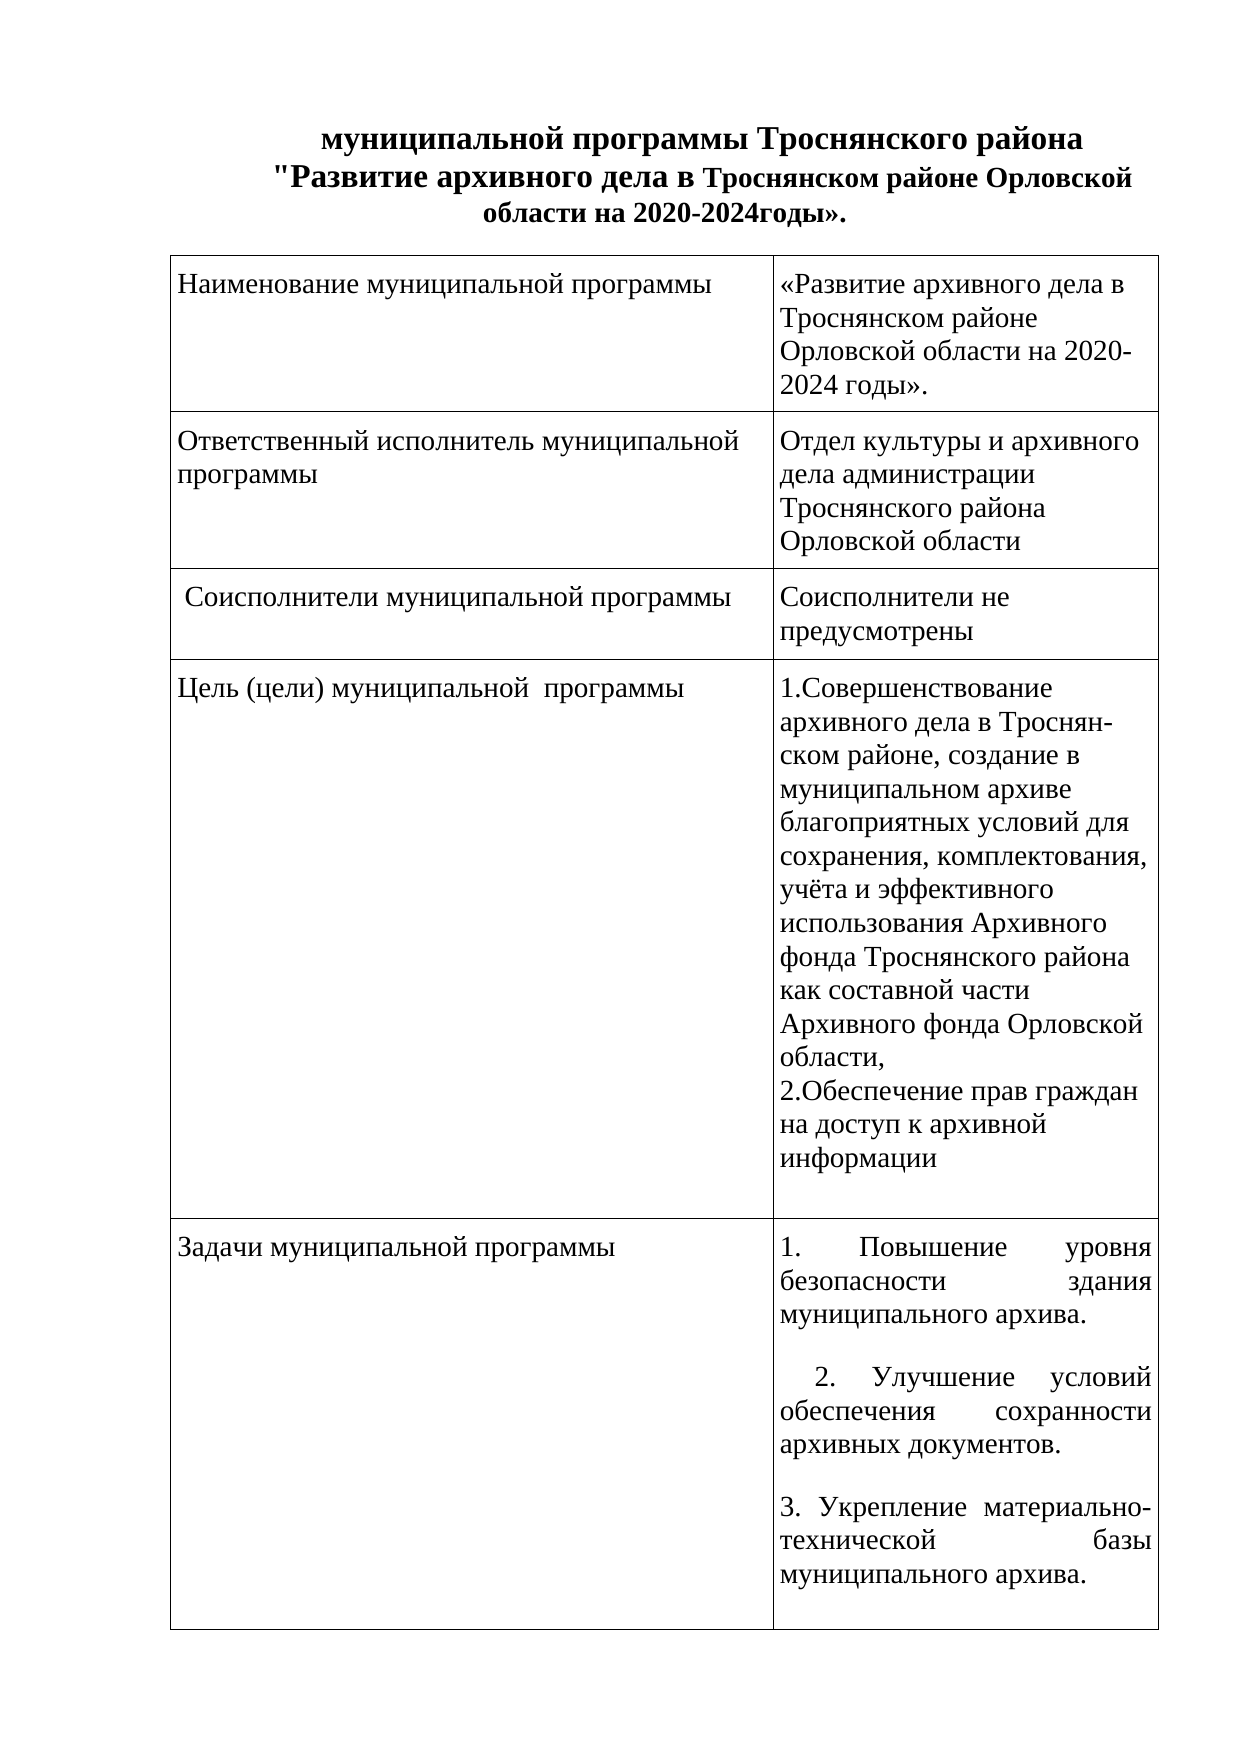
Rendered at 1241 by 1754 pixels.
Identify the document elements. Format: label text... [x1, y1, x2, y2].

table_cell Отдел культуры и архивного дела администрации Троснянского района Орловской области [774, 412, 1158, 568]
table_cell Соисполнители не предусмотрены [774, 569, 1158, 659]
text муниципальной программы Троснянского района [177, 118, 1152, 156]
table_cell 1.Совершенствование архивного дела в Троснян-ском районе, создание в муниципальном архиве благоприятных условий для сохранения, комплектования, учёта и эффективного использования Архивного фонда Троснянского района как составной части Архивного фонда Орловской области, 2.Обеспечение прав граждан на доступ к архивной информации [774, 660, 1158, 1218]
table_header Наименование муниципальной программы [171, 256, 773, 411]
table_header «Развитие архивного дела в Троснянском районе Орловской области на 2020-2024 годы». [774, 256, 1158, 411]
table_cell Цель (цели) муниципальной программы [171, 660, 773, 1218]
table_cell Ответственный исполнитель муниципальной программы [171, 412, 773, 568]
text "Развитие архивного дела в Троснянском районе Орловской области на 2020-2024годы». [177, 156, 1152, 228]
table_cell Соисполнители муниципальной программы [171, 569, 773, 659]
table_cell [774, 1219, 1158, 1629]
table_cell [171, 1219, 773, 1629]
